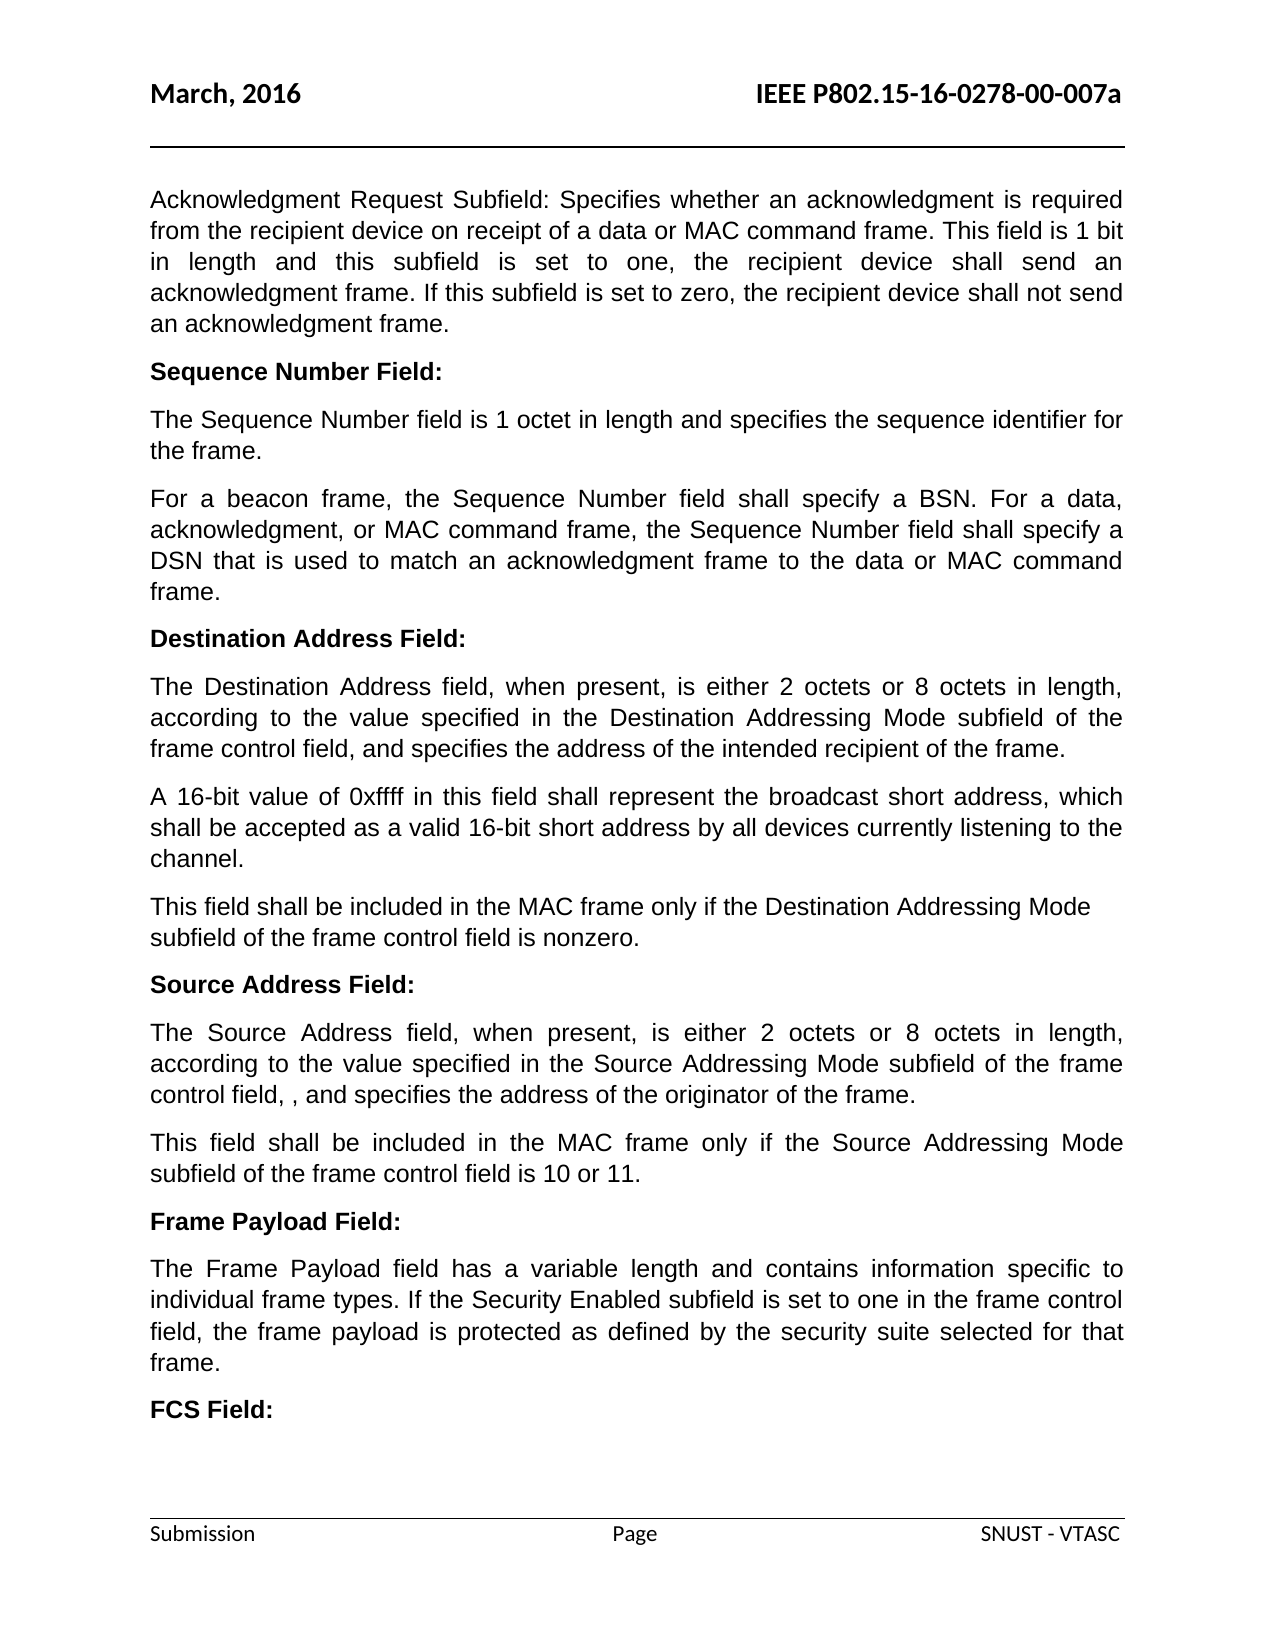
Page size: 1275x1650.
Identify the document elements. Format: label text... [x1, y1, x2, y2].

text Acknowledgment Request Subfield: Specifies whether an acknowledgment is required from the recipient device on receipt of a data or MAC command frame. This field is 1 bit in length and this subfield is set to one, the recipient device shall send an acknowledgment frame. If this subfield is set to zero, the recipient device shall not send an acknowledgment frame. [150, 185, 1125, 338]
text This field shall be included in the MAC frame only if the Destination Addressing Mode subfield of the frame control field is nonzero. [150, 892, 1125, 952]
text A 16-bit value of 0xffff in this field shall represent the broadcast short address, which shall be accepted as a valid 16-bit short address by all devices currently listening to the channel. [150, 782, 1125, 873]
text Source Address Field: [150, 971, 1125, 999]
text The Frame Payload field has a variable length and contains information specific to individual frame types. If the Security Enabled subfield is set to one in the frame control field, the frame payload is protected as defined by the security suite selected for that frame. [150, 1254, 1125, 1376]
text Sequence Number Field: [150, 357, 1125, 386]
text This field shall be included in the MAC frame only if the Source Addressing Mode subfield of the frame control field is 10 or 11. [150, 1128, 1125, 1188]
text Destination Address Field: [150, 624, 1125, 653]
text For a beacon frame, the Sequence Number field shall specify a BSN. For a data, acknowledgment, or MAC command frame, the Sequence Number field shall specify a DSN that is used to match an acknowledgment frame to the data or MAC command frame. [150, 484, 1125, 606]
text The Sequence Number field is 1 octet in length and specifies the sequence identifier for the frame. [150, 405, 1125, 465]
text FCS Field: [150, 1395, 1125, 1424]
text The Source Address field, when present, is either 2 octets or 8 octets in length, according to the value specified in the Source Addressing Mode subfield of the frame control field, , and specifies the address of the originator of the frame. [150, 1018, 1125, 1109]
text Frame Payload Field: [150, 1207, 1125, 1236]
text The Destination Address field, when present, is either 2 octets or 8 octets in length, according to the value specified in the Destination Addressing Mode subfield of the frame control field, and specifies the address of the intended recipient of the frame. [150, 672, 1125, 763]
